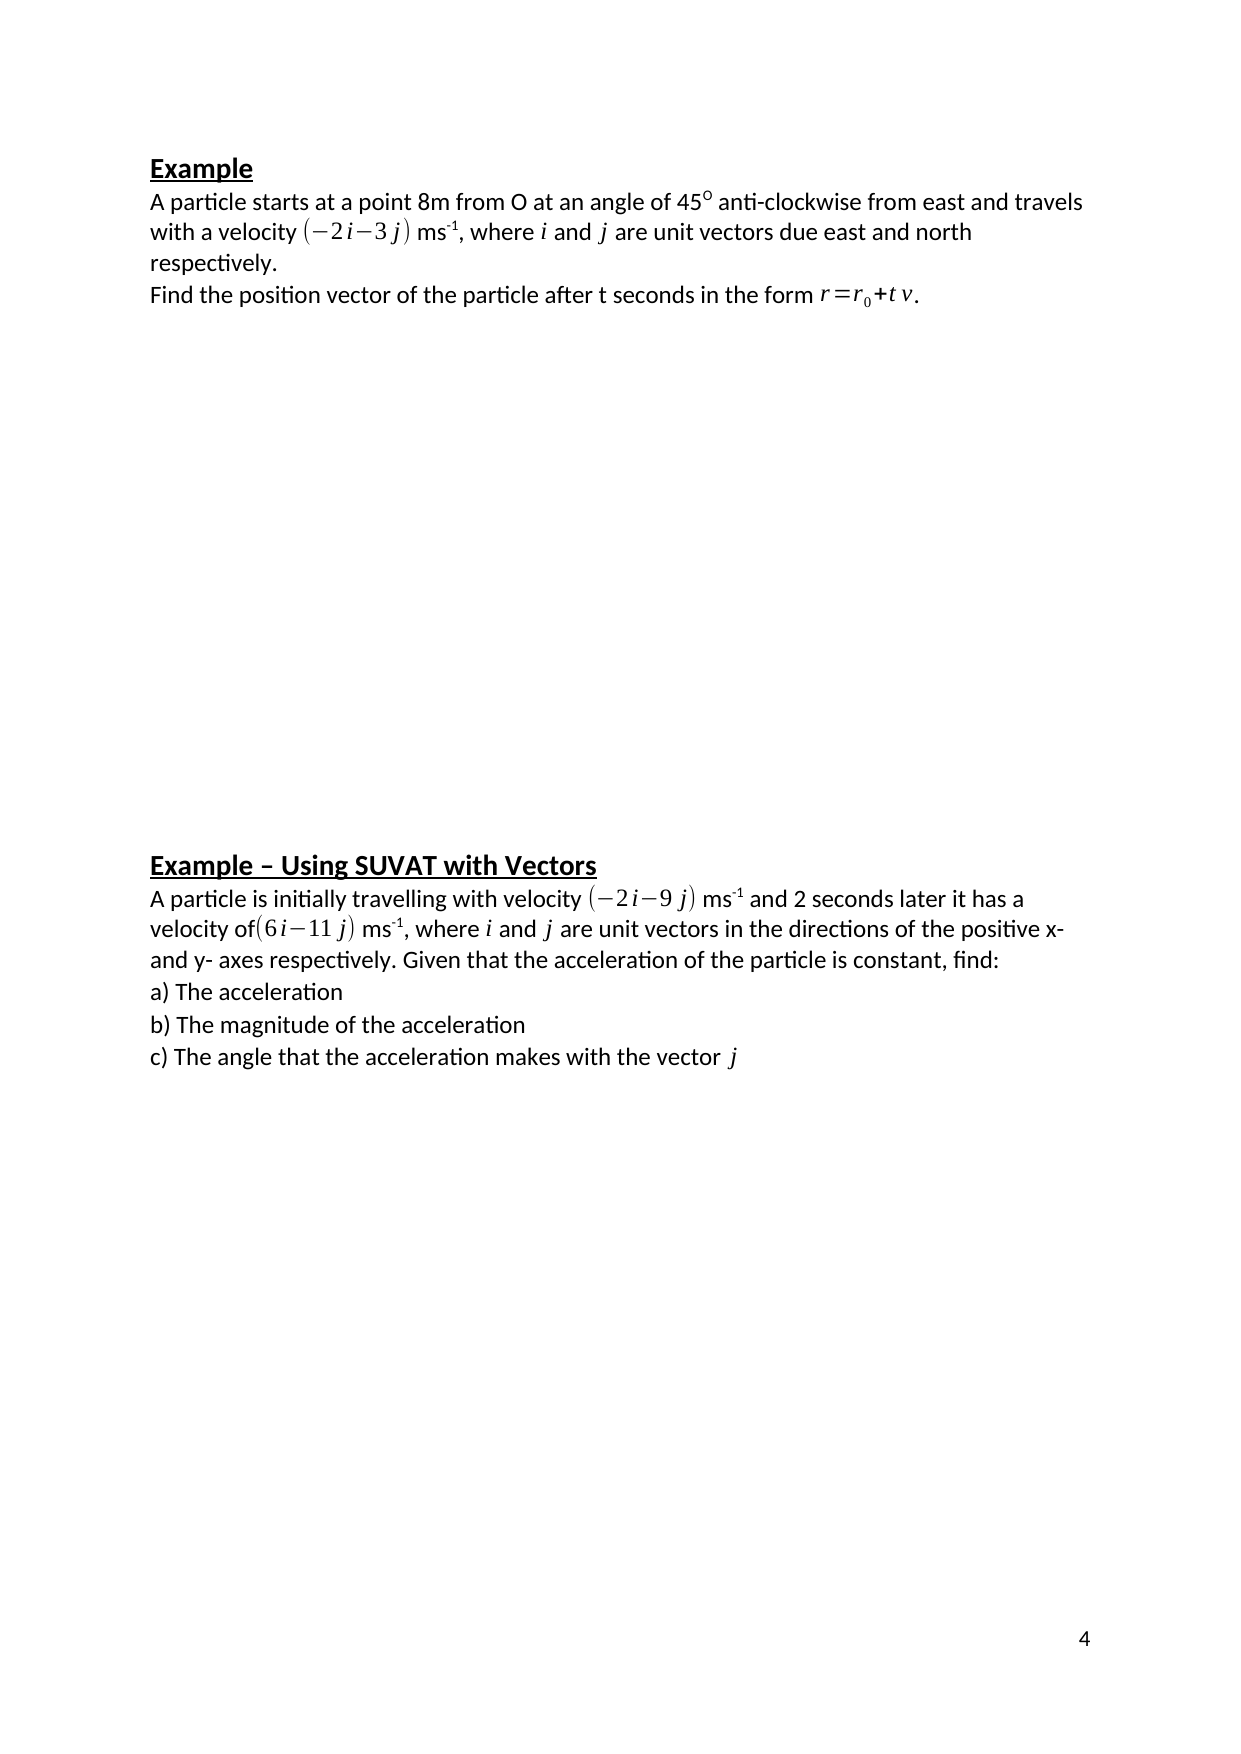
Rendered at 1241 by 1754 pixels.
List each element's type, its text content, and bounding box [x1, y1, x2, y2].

text a) The acceleration [150, 976, 1090, 1007]
text b) The magnitude of the acceleration [150, 1009, 1090, 1039]
text Example [150, 150, 1090, 186]
text Find the position vector of the particle after t seconds in the form . [150, 279, 1090, 311]
text c) The angle that the acceleration makes with the vector [150, 1042, 1090, 1072]
text A particle is initially travelling with velocity ms-1 and 2 seconds later it has a velocity of ms-1, where and are unit vectors in the directions of the positive x- and y- axes respectively. Given that the acceleration of the particle is constant, find: [150, 883, 1090, 974]
text A particle starts at a point 8m from O at an angle of 45O anti-clockwise from east and travels with a velocity ms-1, where and are unit vectors due east and north respectively. [150, 186, 1090, 277]
text Example – Using SUVAT with Vectors [150, 847, 1090, 883]
